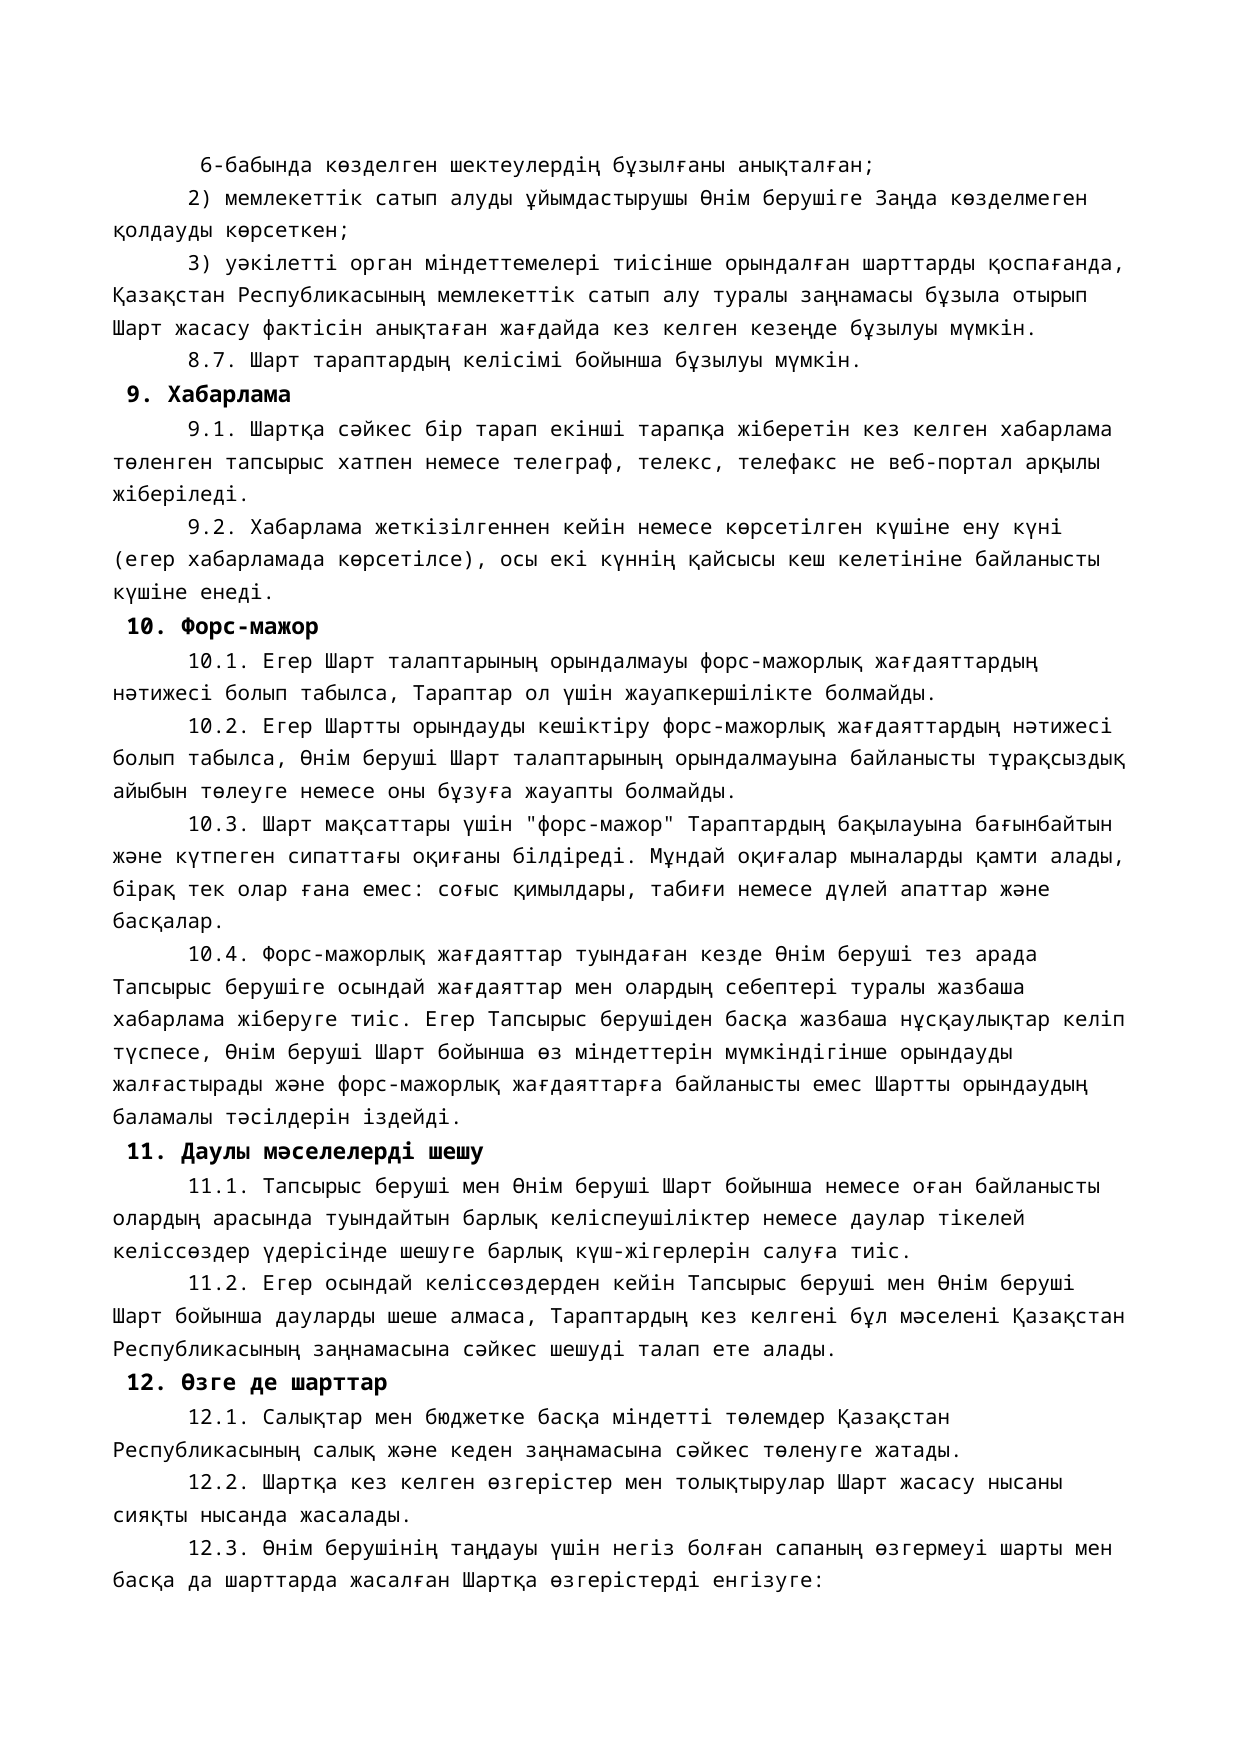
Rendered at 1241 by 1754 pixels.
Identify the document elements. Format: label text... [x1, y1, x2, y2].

text 10.1. Егер Шарт талаптарының орындалмауы форс-мажорлық жағдаяттардың нәтижесі болып табылса, Тараптар ол үшін жауапкершілікте болмайды. [112, 646, 1128, 707]
text 9.2. Хабарлама жеткізілгеннен кейін немесе көрсетілген күшіне ену күні (егер хабарламада көрсетілсе), осы екі күннің қайсысы кеш келетініне байланысты күшіне енеді. [112, 512, 1128, 606]
text 6-бабында көзделген шектеулердің бұзылғаны анықталған; [112, 150, 1128, 178]
text 10.4. Форс-мажорлық жағдаяттар туындаған кезде Өнім беруші тез арада Тапсырыс берушіге осындай жағдаяттар мен олардың себептері туралы жазбаша хабарлама жіберуге тиіс. Егер Тапсырыс берушіден басқа жазбаша нұсқаулықтар келіп түспесе, Өнім беруші Шарт бойынша өз міндеттерін мүмкіндігінше орындауды жалғастырады және форс-мажорлық жағдаяттарға байланысты емес Шартты орындаудың баламалы тәсілдерін іздейді. [112, 939, 1128, 1131]
text 12.1. Салықтар мен бюджетке басқа міндетті төлемдер Қазақстан Республикасының салық және кеден заңнамасына сәйкес төленуге жатады. [112, 1402, 1128, 1463]
text 8.7. Шарт тараптардың келісімі бойынша бұзылуы мүмкін. [112, 346, 1128, 374]
text 2) мемлекеттік сатып алуды ұйымдастырушы Өнім берушіге Заңда көзделмеген қолдауды көрсеткен; [112, 183, 1128, 244]
text 9. Хабарлама [112, 378, 1128, 409]
text 10.2. Егер Шартты орындауды кешіктіру форс-мажорлық жағдаяттардың нәтижесі болып табылса, Өнім беруші Шарт талаптарының орындалмауына байланысты тұрақсыздық айыбын төлеуге немесе оны бұзуға жауапты болмайды. [112, 711, 1128, 804]
text 10.3. Шарт мақсаттары үшін "форс-мажор" Тараптардың бақылауына бағынбайтын және күтпеген сипаттағы оқиғаны білдіреді. Мұндай оқиғалар мыналарды қамти алады, бірақ тек олар ғана емес: соғыс қимылдары, табиғи немесе дүлей апаттар және басқалар. [112, 809, 1128, 935]
text 12.3. Өнім берушінің таңдауы үшін негіз болған сапаның өзгермеуі шарты мен басқа да шарттарда жасалған Шартқа өзгерістерді енгізуге: [112, 1533, 1128, 1594]
text 11. Даулы мәселелерді шешу [112, 1135, 1128, 1166]
text 11.2. Егер осындай келіссөздерден кейін Тапсырыс беруші мен Өнім беруші Шарт бойынша дауларды шеше алмаса, Тараптардың кез келгені бұл мәселені Қазақстан Республикасының заңнамасына сәйкес шешуді талап ете алады. [112, 1268, 1128, 1362]
text 12. Өзге де шарттар [112, 1366, 1128, 1398]
text 10. Форс-мажор [112, 610, 1128, 641]
text 3) уәкілетті орган міндеттемелері тиісінше орындалған шарттарды қоспағанда, Қазақстан Республикасының мемлекеттік сатып алу туралы заңнамасы бұзыла отырып Шарт жасасу фактісін анықтаған жағдайда кез келген кезеңде бұзылуы мүмкін. [112, 248, 1128, 341]
text 12.2. Шартқа кез келген өзгерістер мен толықтырулар Шарт жасасу нысаны сияқты нысанда жасалады. [112, 1467, 1128, 1528]
text 9.1. Шартқа сәйкес бір тарап екінші тарапқа жіберетін кез келген хабарлама төленген тапсырыс хатпен немесе телеграф, телекс, телефакс не веб-портал арқылы жіберіледі. [112, 414, 1128, 508]
text 11.1. Тапсырыс беруші мен Өнім беруші Шарт бойынша немесе оған байланысты олардың арасында туындайтын барлық келіспеушіліктер немесе даулар тікелей келіссөздер үдерісінде шешуге барлық күш-жігерлерін салуға тиіс. [112, 1171, 1128, 1264]
